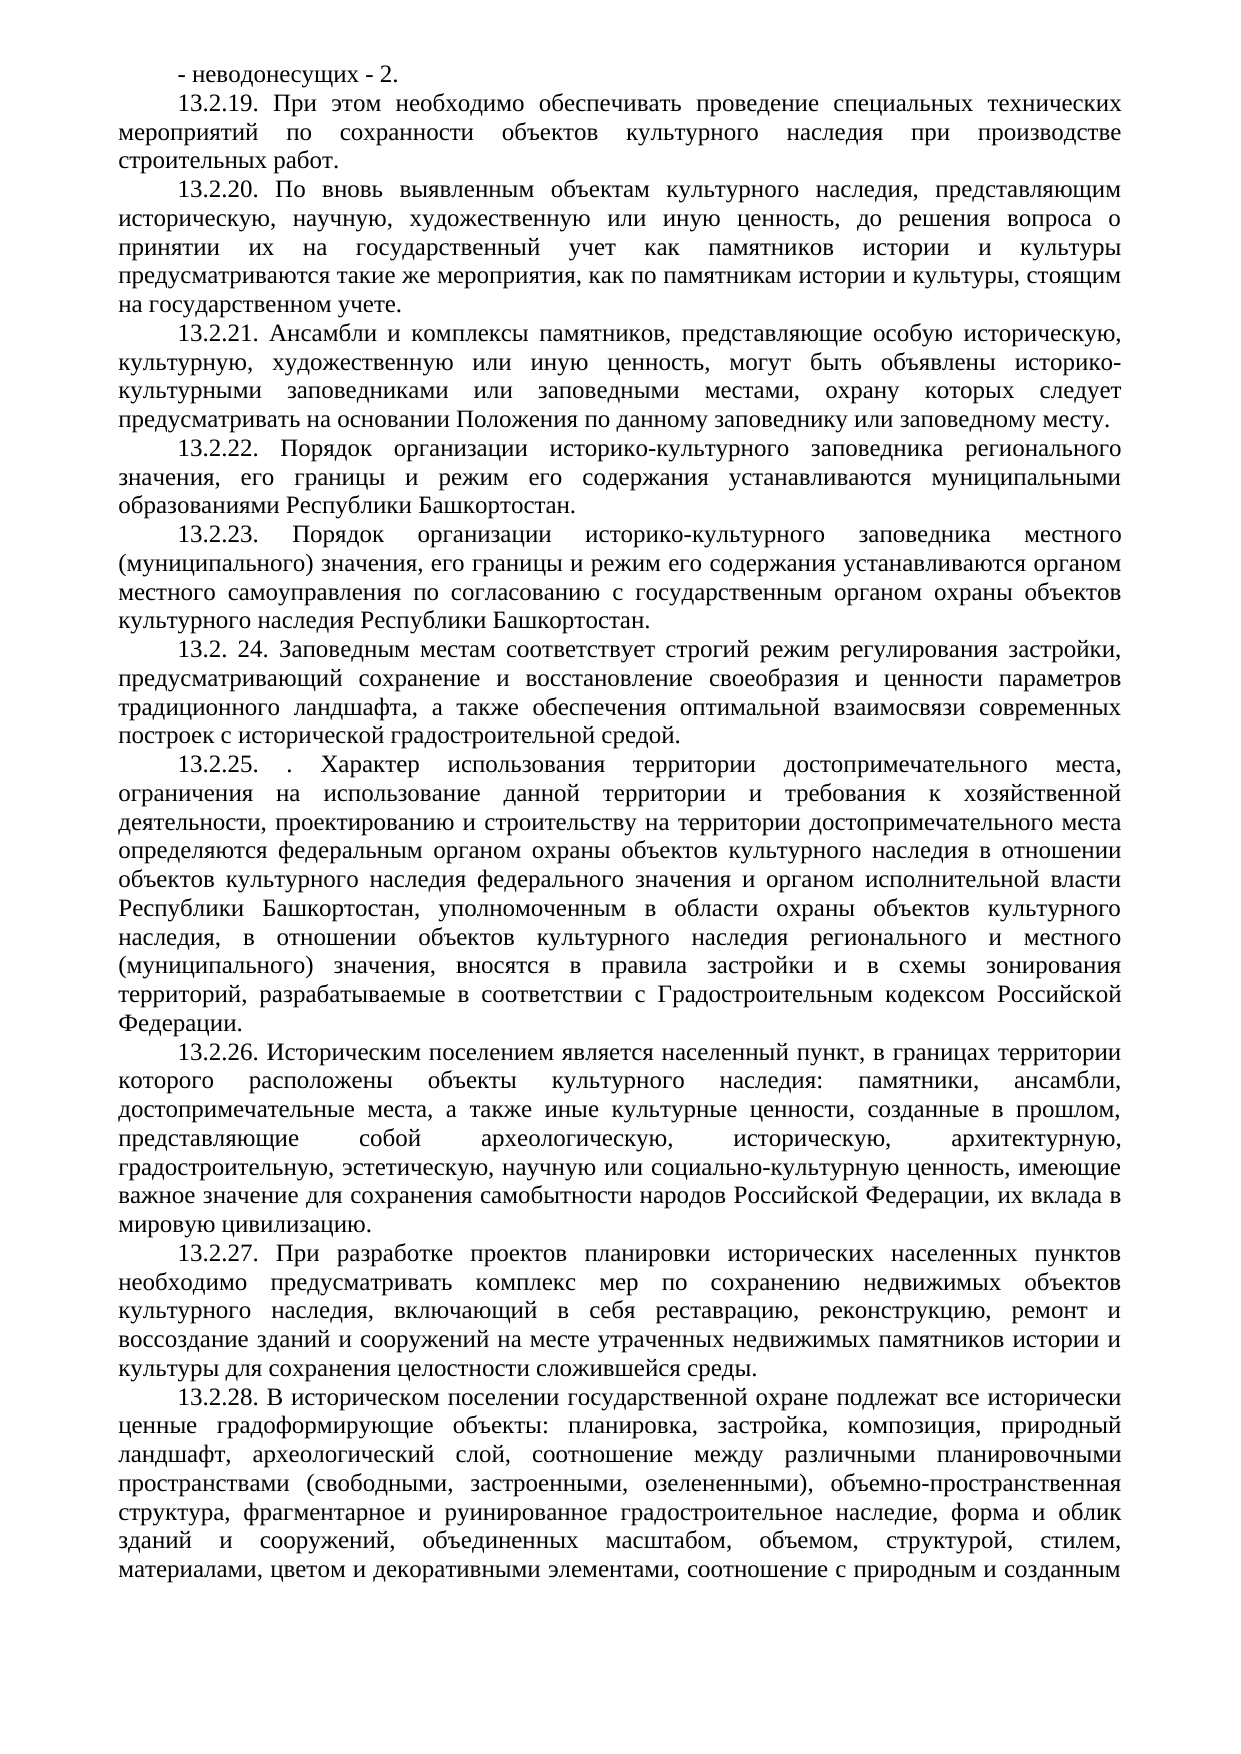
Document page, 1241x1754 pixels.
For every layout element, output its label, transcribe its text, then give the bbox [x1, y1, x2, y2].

text 13.2.20. По вновь выявленным объектам культурного наследия, представляющим историческую, научную, художественную или иную ценность, до решения вопроса о принятии их на государственный учет как памятников истории и культуры предусматриваются такие же мероприятия, как по памятникам истории и культуры, стоящим на государственном учете. [118, 174, 1122, 318]
text 13.2.21. Ансамбли и комплексы памятников, представляющие особую историческую, культурную, художественную или иную ценность, могут быть объявлены историко-культурными заповедниками или заповедными местами, охрану которых следует предусматривать на основании Положения по данному заповеднику или заповедному месту. [118, 318, 1122, 433]
text 13.2.22. Порядок организации историко-культурного заповедника регионального значения, его границы и режим его содержания устанавливаются муниципальными образованиями Республики Башкортостан. [118, 433, 1122, 519]
text 13.2.23. Порядок организации историко-культурного заповедника местного (муниципального) значения, его границы и режим его содержания устанавливаются органом местного самоуправления по согласованию с государственным органом охраны объектов культурного наследия Республики Башкортостан. [118, 519, 1122, 634]
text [118, 1382, 1122, 1583]
text 13.2.19. При этом необходимо обеспечивать проведение специальных технических мероприятий по сохранности объектов культурного наследия при производстве строительных работ. [118, 88, 1122, 174]
text 13.2.27. При разработке проектов планировки исторических населенных пунктов необходимо предусматривать комплекс мер по сохранению недвижимых объектов культурного наследия, включающий в себя реставрацию, реконструкцию, ремонт и воссоздание зданий и сооружений на месте утраченных недвижимых памятников истории и культуры для сохранения целостности сложившейся среды. [118, 1238, 1122, 1382]
text 13.2.26. Историческим поселением является населенный пункт, в границах территории которого расположены объекты культурного наследия: памятники, ансамбли, достопримечательные места, а также иные культурные ценности, созданные в прошлом, представляющие собой археологическую, историческую, архитектурную, градостроительную, эстетическую, научную или социально-культурную ценность, имеющие важное значение для сохранения самобытности народов Российской Федерации, их вклада в мировую цивилизацию. [118, 1037, 1122, 1238]
text - неводонесущих - 2. [118, 59, 1122, 88]
text 13.2.25. . Характер использования территории достопримечательного места, ограничения на использование данной территории и требования к хозяйственной деятельности, проектированию и строительству на территории достопримечательного места определяются федеральным органом охраны объектов культурного наследия в отношении объектов культурного наследия федерального значения и органом исполнительной власти Республики Башкортостан, уполномоченным в области охраны объектов культурного наследия, в отношении объектов культурного наследия регионального и местного (муниципального) значения, вносятся в правила застройки и в схемы зонирования территорий, разрабатываемые в соответствии с Градостроительным кодексом Российской Федерации. [118, 749, 1122, 1037]
text 13.2. 24. Заповедным местам соответствует строгий режим регулирования застройки, предусматривающий сохранение и восстановление своеобразия и ценности параметров традиционного ландшафта, а также обеспечения оптимальной взаимосвязи современных построек с исторической градостроительной средой. [118, 634, 1122, 749]
